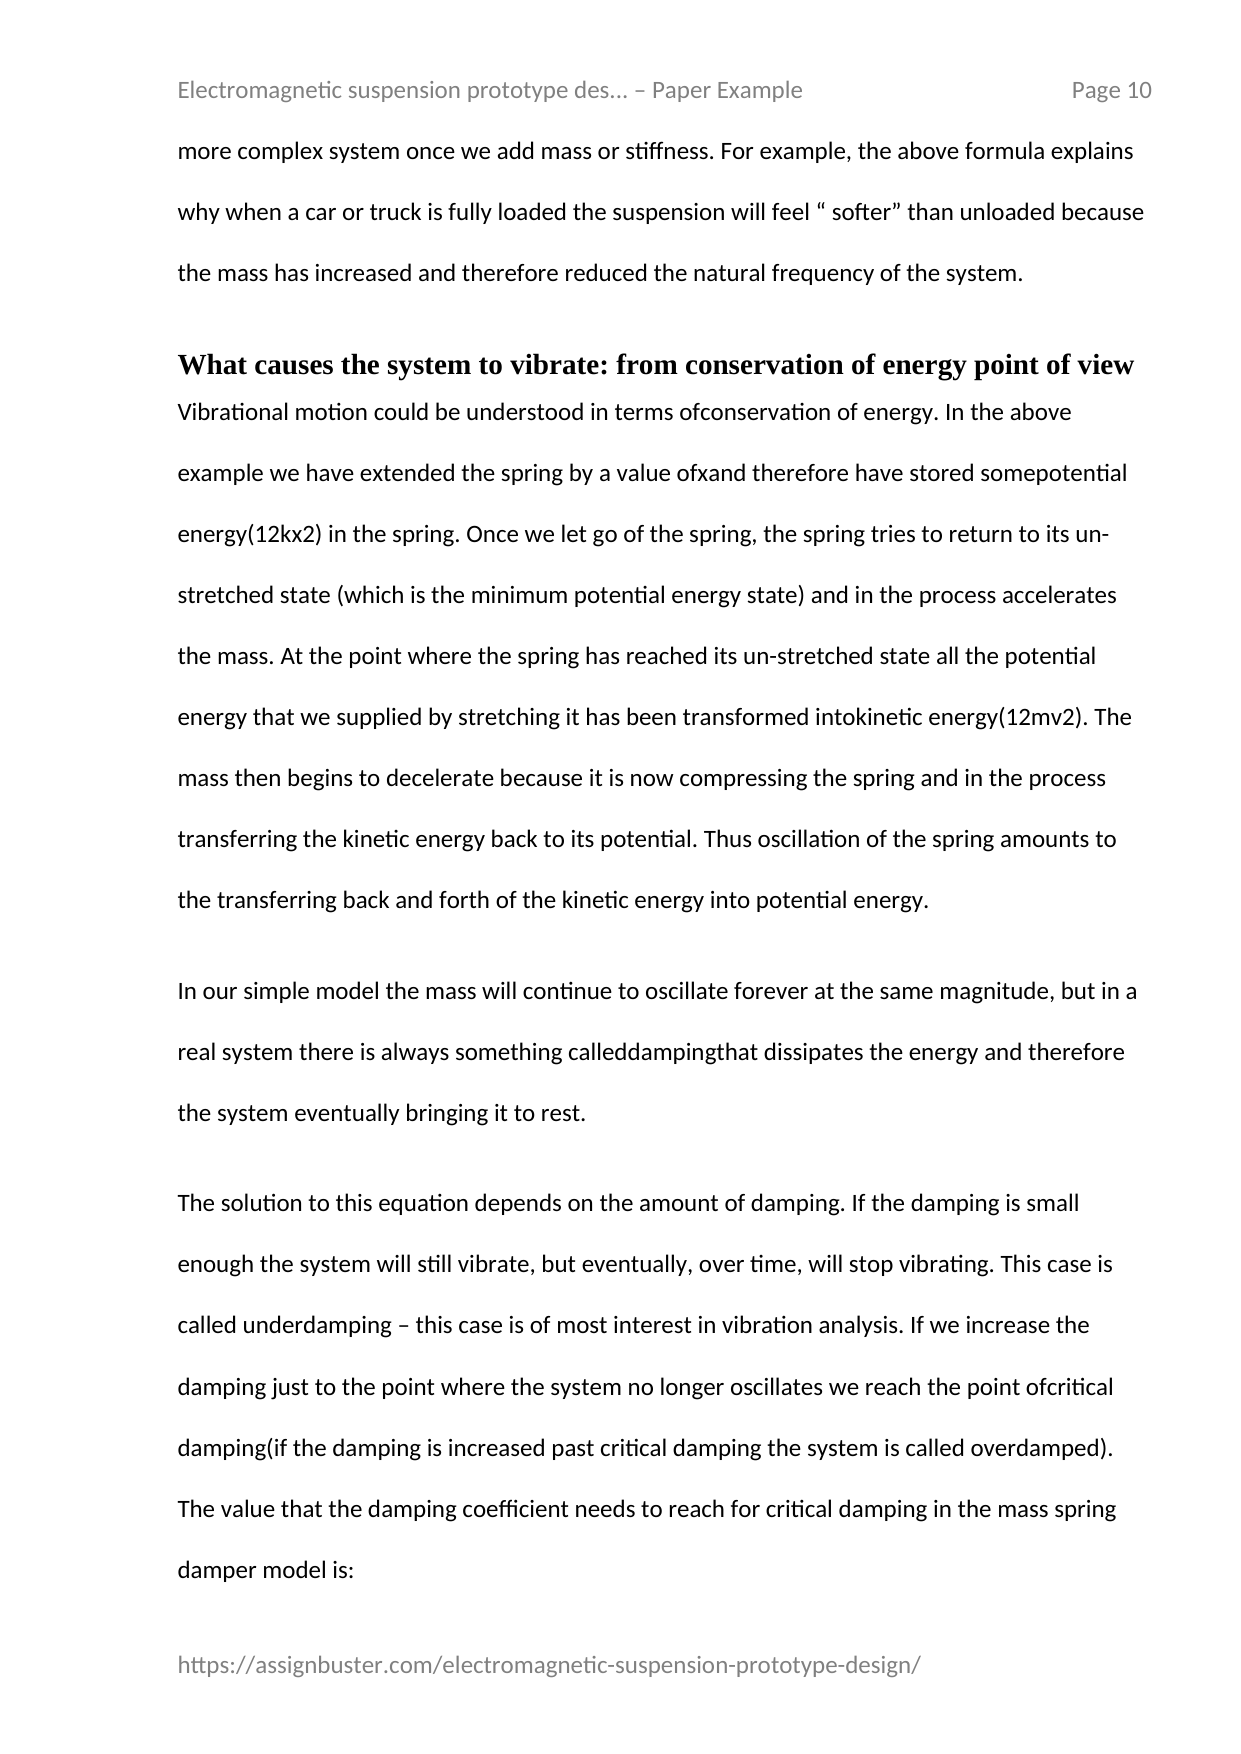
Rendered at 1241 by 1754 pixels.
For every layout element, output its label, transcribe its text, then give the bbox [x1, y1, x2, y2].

subtitle What causes the system to vibrate: from conservation of energy point of view [177, 347, 1152, 381]
text The solution to this equation depends on the amount of damping. If the damping is small enough the system will still vibrate, but eventually, over time, will stop vibrating. This case is called underdamping – this case is of most interest in vibration analysis. If we increase the damping just to the point where the system no longer oscillates we reach the point ofcritical damping(if the damping is increased past critical damping the system is called overdamped). The value that the damping coefficient needs to reach for critical damping in the mass spring damper model is: [177, 1187, 1152, 1584]
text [177, 135, 1152, 287]
text In our simple model the mass will continue to oscillate forever at the same magnitude, but in a real system there is always something calleddampingthat dissipates the energy and therefore the system eventually bringing it to rest. [177, 975, 1152, 1127]
text Vibrational motion could be understood in terms ofconservation of energy. In the above example we have extended the spring by a value ofxand therefore have stored somepotential energy(12kx2) in the spring. Once we let go of the spring, the spring tries to return to its un-stretched state (which is the minimum potential energy state) and in the process accelerates the mass. At the point where the spring has reached its un-stretched state all the potential energy that we supplied by stretching it has been transformed intokinetic energy(12mv2). The mass then begins to decelerate because it is now compressing the spring and in the process transferring the kinetic energy back to its potential. Thus oscillation of the spring amounts to the transferring back and forth of the kinetic energy into potential energy. [177, 396, 1152, 915]
